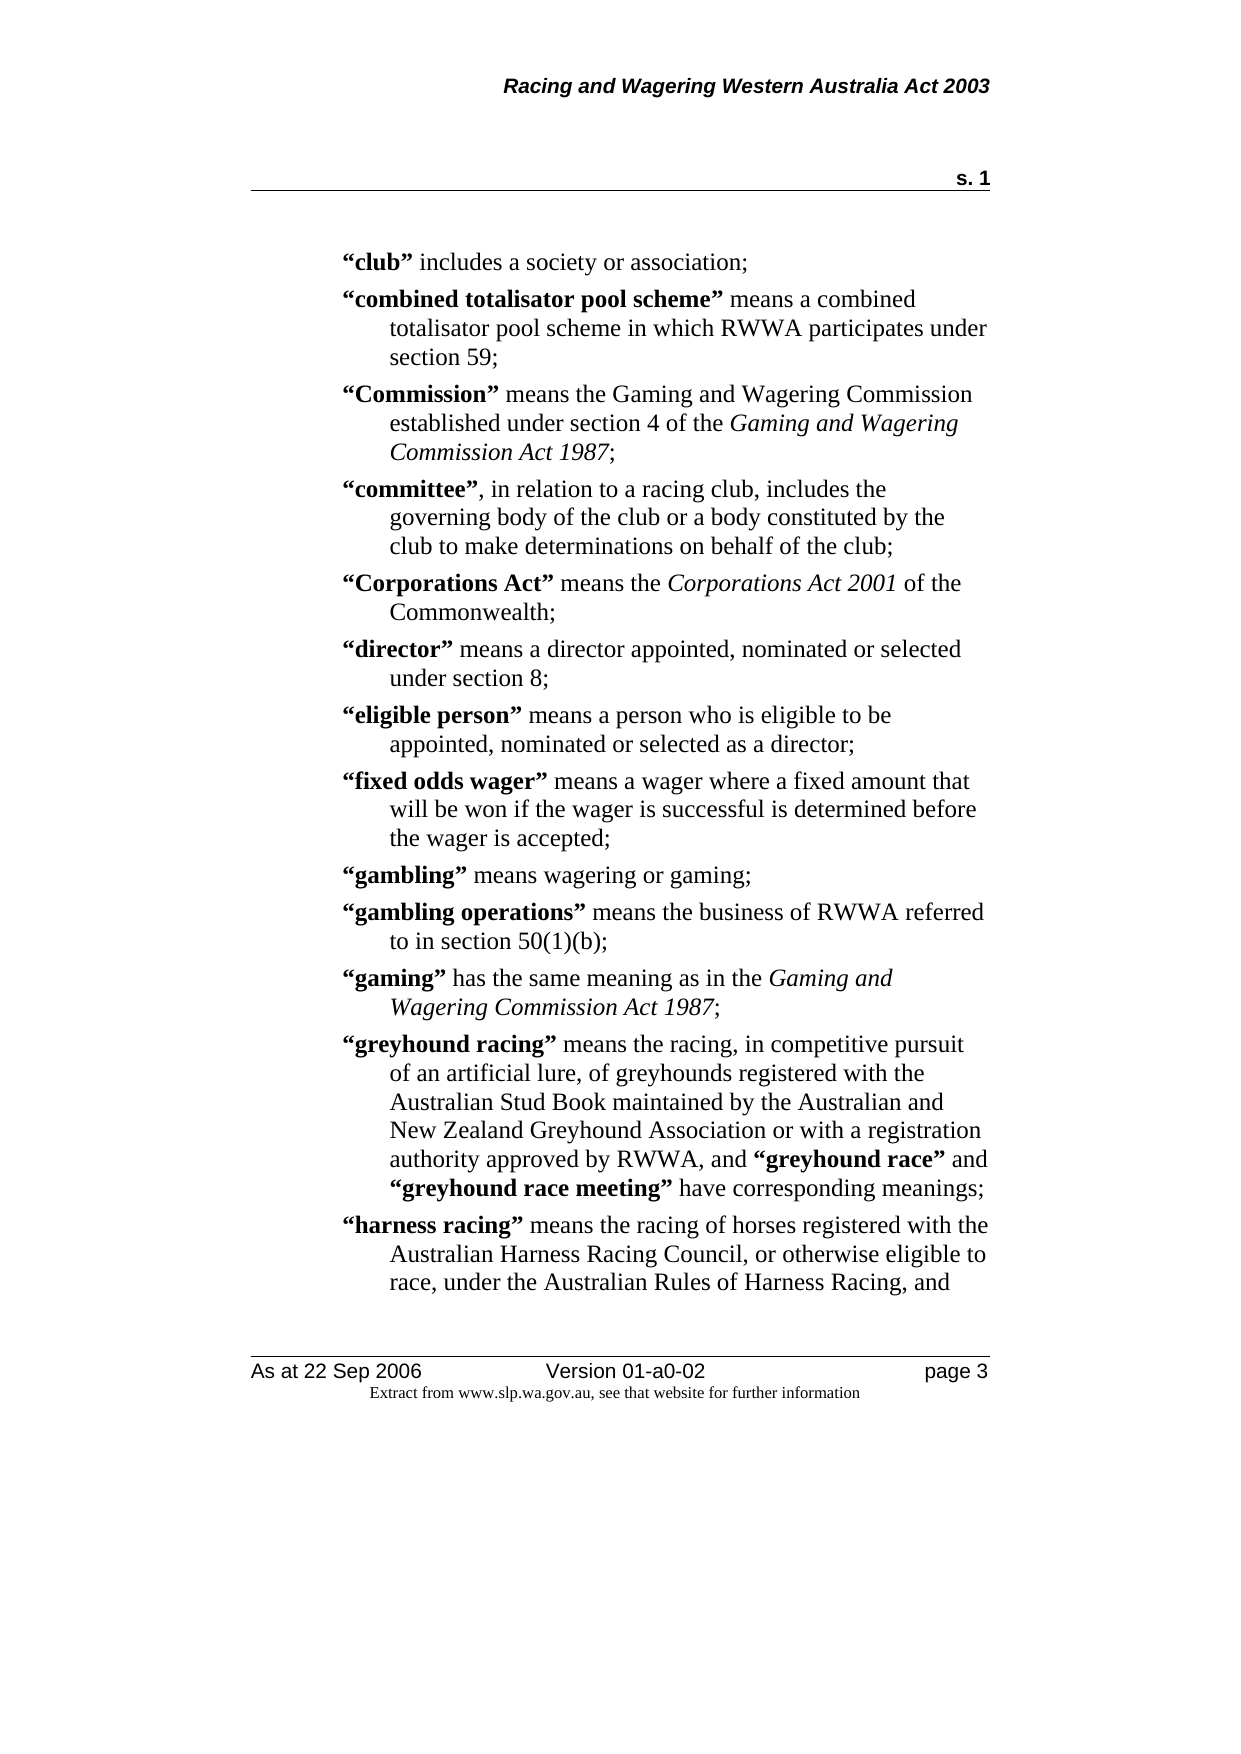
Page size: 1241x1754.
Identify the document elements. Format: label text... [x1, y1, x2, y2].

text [251, 1210, 990, 1296]
text “Commission” means the Gaming and Wagering Commission established under section 4 of the Gaming and Wagering Commission Act 1987; [251, 379, 990, 465]
text “director” means a director appointed, nominated or selected under section 8; [251, 634, 990, 692]
text “combined totalisator pool scheme” means a combined totalisator pool scheme in which RWWA participates under section 59; [251, 284, 990, 371]
text “fixed odds wager” means a wager where a fixed amount that will be won if the wager is successful is determined before the wager is accepted; [251, 766, 990, 852]
text “greyhound racing” means the racing, in competitive pursuit of an artificial lure, of greyhounds registered with the Australian Stud Book maintained by the Australian and New Zealand Greyhound Association or with a registration authority approved by RWWA, and “greyhound race” and “greyhound race meeting” have corresponding meanings; [251, 1029, 990, 1202]
text “club” includes a society or association; [251, 247, 990, 276]
text “Corporations Act” means the Corporations Act 2001 of the Commonwealth; [251, 568, 990, 626]
text “gambling” means wagering or gaming; [251, 860, 990, 889]
text “eligible person” means a person who is eligible to be appointed, nominated or selected as a director; [251, 700, 990, 757]
text “gambling operations” means the business of RWWA referred to in section 50(1)(b); [251, 897, 990, 955]
text “committee”, in relation to a racing club, includes the governing body of the club or a body constituted by the club to make determinations on behalf of the club; [251, 474, 990, 560]
text “gaming” has the same meaning as in the Gaming and Wagering Commission Act 1987; [251, 963, 990, 1021]
